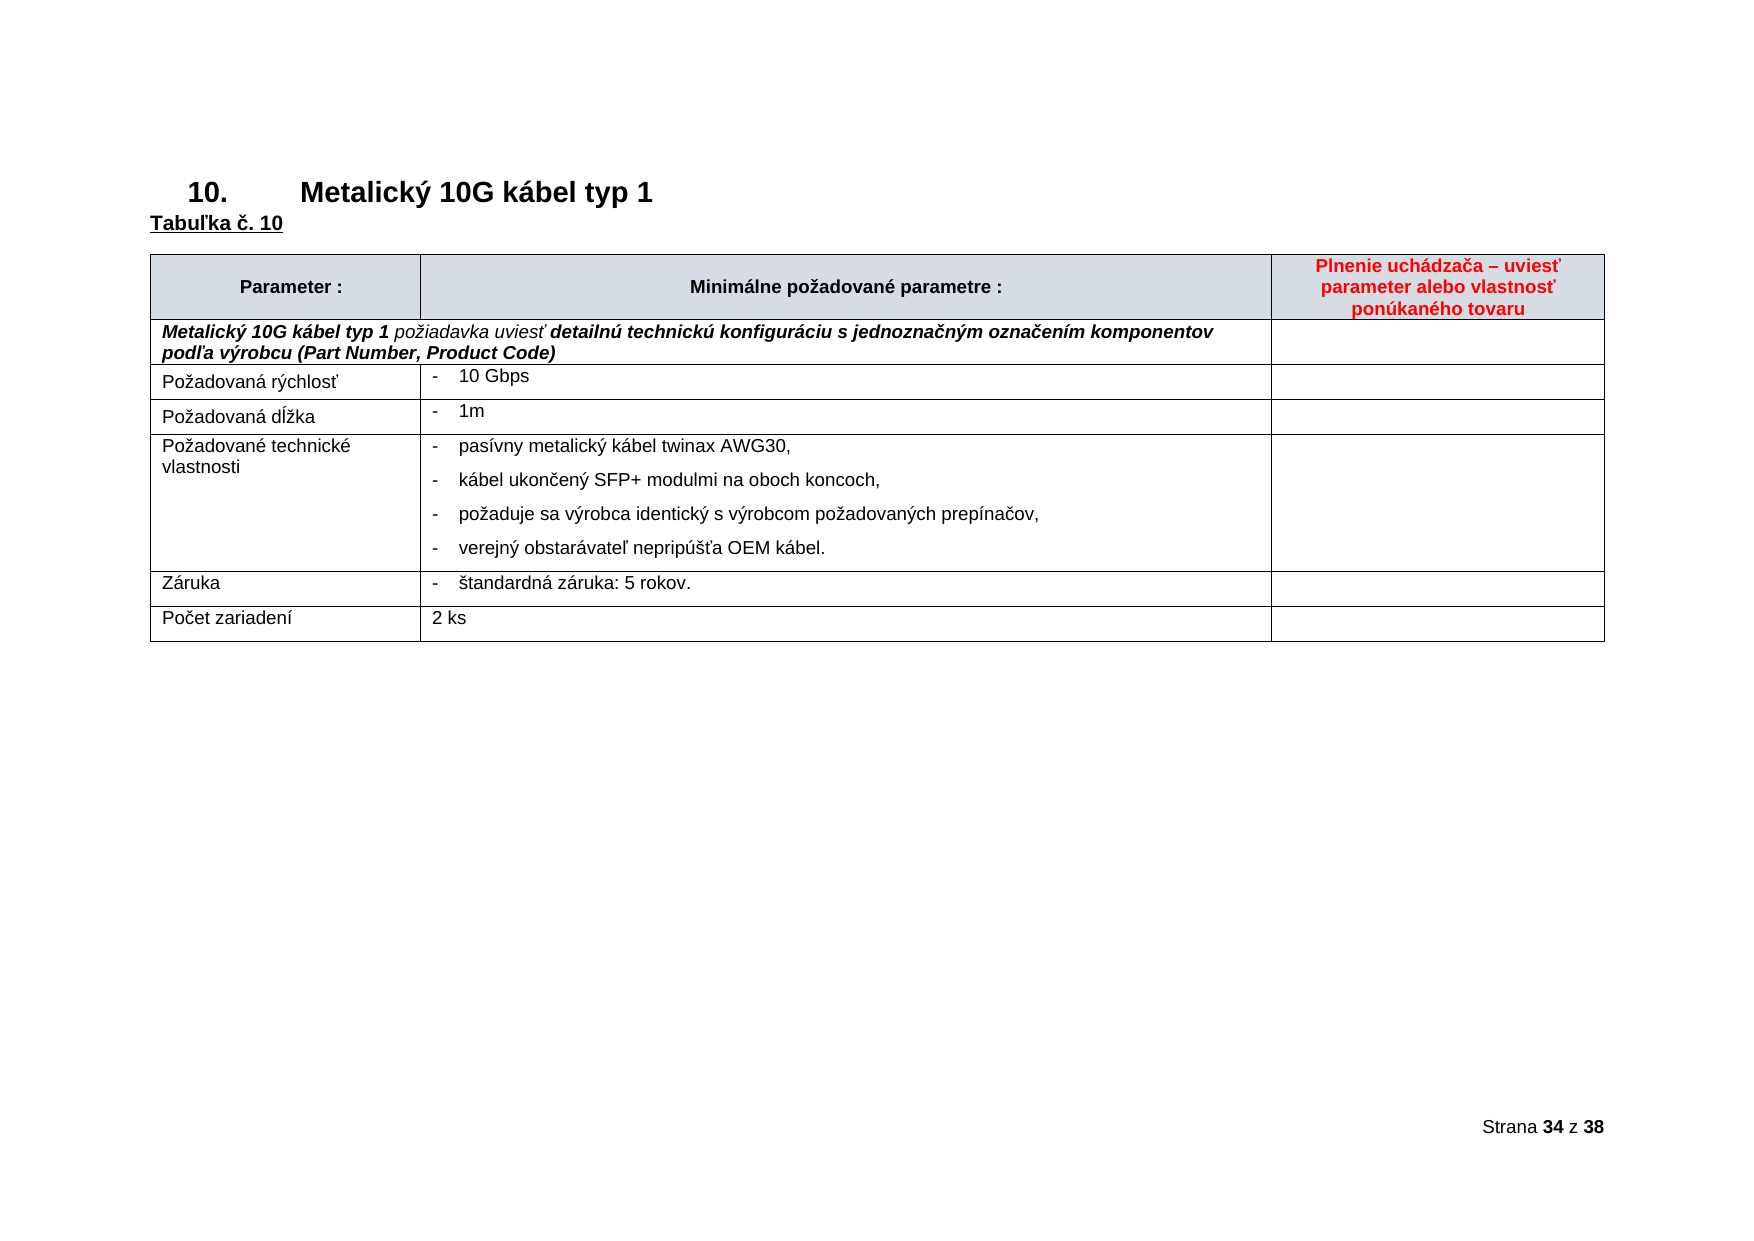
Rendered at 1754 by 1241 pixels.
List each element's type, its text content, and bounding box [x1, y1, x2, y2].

table_cell [1272, 365, 1604, 399]
table_cell pasívny metalický kábel twinax AWG30, kábel ukončený SFP+ modulmi na oboch koncoch, požaduje sa výrobca identický s výrobcom požadovaných prepínačov, verejný obstarávateľ nepripúšťa OEM kábel. [421, 435, 1271, 571]
table_cell [1272, 435, 1604, 571]
table_header Plnenie uchádzača – uviesť parameter alebo vlastnosť ponúkaného tovaru [1272, 255, 1604, 319]
table_cell Požadovaná rýchlosť [151, 365, 420, 399]
table_cell Požadovaná dĺžka [151, 400, 420, 434]
table_cell Záruka [151, 572, 420, 606]
text Tabuľka č. 10 [150, 211, 1604, 235]
table_cell Metalický 10G kábel typ 1 požiadavka uviesť detailnú technickú konfiguráciu s jednoznačným označením komponentov podľa výrobcu (Part Number, Product Code) [151, 320, 1271, 363]
table_header Minimálne požadované parametre : [421, 255, 1271, 319]
table_cell [1272, 320, 1604, 363]
table_cell [1272, 400, 1604, 434]
table_cell Požadované technické vlastnosti [151, 435, 420, 571]
table_header Parameter : [151, 255, 420, 319]
subtitle Metalický 10G kábel typ 1 [187, 175, 1604, 208]
table_cell 1m [421, 400, 1271, 434]
table_cell 10 Gbps [421, 365, 1271, 399]
table_cell [1272, 607, 1604, 641]
table_cell Počet zariadení [151, 607, 420, 641]
table_cell [1272, 572, 1604, 606]
table_cell 2 ks [421, 607, 1271, 641]
table_cell štandardná záruka: 5 rokov. [421, 572, 1271, 606]
